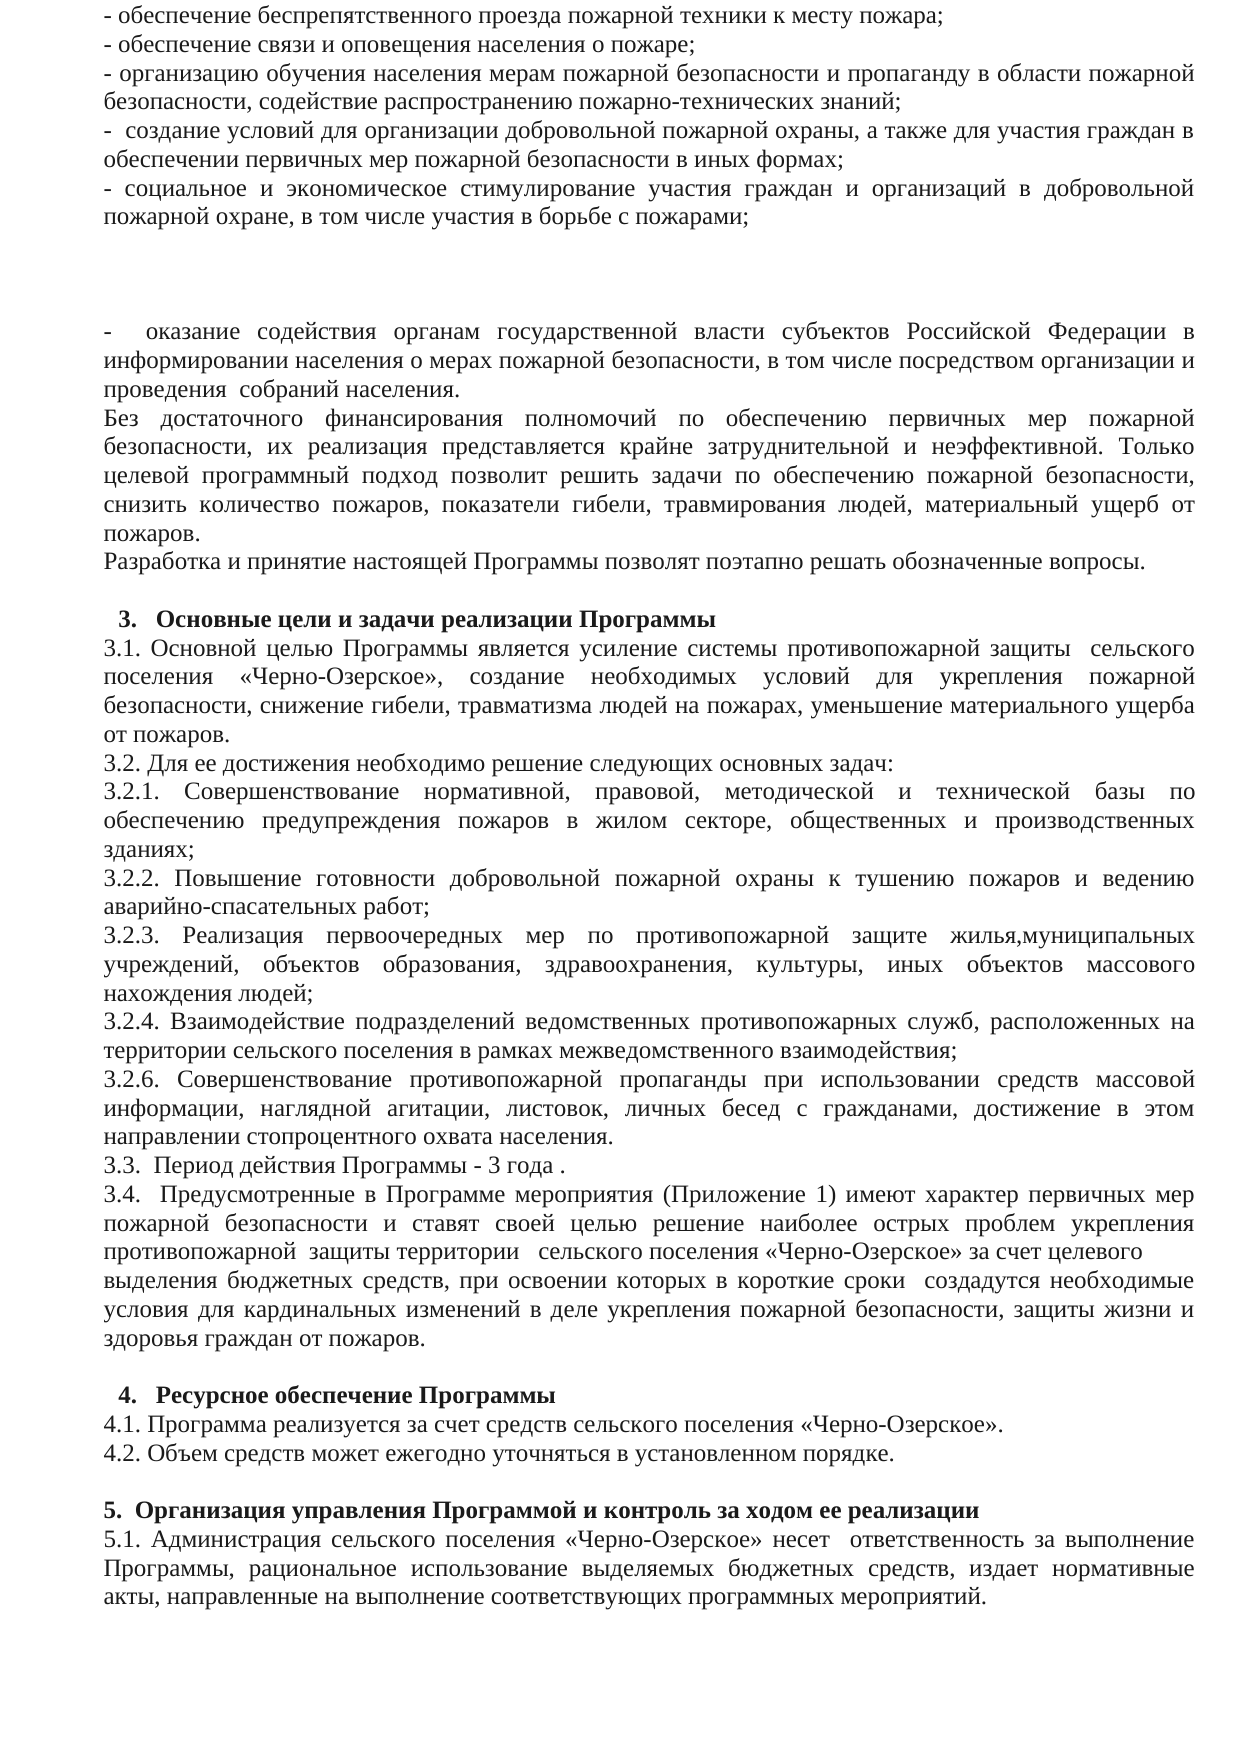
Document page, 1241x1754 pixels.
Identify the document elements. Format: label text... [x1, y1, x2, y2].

text 4.1. Программа реализуется за счет средств сельского поселения «Черно-Озерское». [103, 1409, 1196, 1438]
text 3.1. Основной целью Программы является усиление системы противопожарной защиты сельского поселения «Черно-Озерское», создание необходимых условий для укрепления пожарной безопасности, снижение гибели, травматизма людей на пожарах, уменьшение материального ущерба от пожаров. [103, 633, 1196, 748]
list Основные цели и задачи реализации Программы [118, 604, 1196, 633]
text - создание условий для организации добровольной пожарной охраны, а также для участия граждан в обеспечении первичных мер пожарной безопасности в иных формах; [103, 115, 1196, 173]
text 4.2. Объем средств может ежегодно уточняться в установленном порядке. [103, 1438, 1196, 1466]
text 5. Организация управления Программой и контроль за ходом ее реализации [103, 1495, 1196, 1524]
text Без достаточного финансирования полномочий по обеспечению первичных мер пожарной безопасности, их реализация представляется крайне затруднительной и неэффективной. Только целевой программный подход позволит решить задачи по обеспечению пожарной безопасности, снизить количество пожаров, показатели гибели, травмирования людей, материальный ущерб от пожаров. [103, 403, 1196, 546]
text - организацию обучения населения мерам пожарной безопасности и пропаганду в области пожарной безопасности, содействие распространению пожарно-технических знаний; [103, 58, 1196, 115]
text - социальное и экономическое стимулирование участия граждан и организаций в добровольной пожарной охране, в том числе участия в борьбе с пожарами; [103, 173, 1196, 230]
text 3.2.2. Повышение готовности добровольной пожарной охраны к тушению пожаров и ведению аварийно-спасательных работ; [103, 863, 1196, 920]
text 3.2.3. Реализация первоочередных мер по противопожарной защите жилья,муниципальных учреждений, объектов образования, здравоохранения, культуры, иных объектов массового нахождения людей; [103, 920, 1196, 1006]
text Разработка и принятие настоящей Программы позволят поэтапно решать обозначенные вопросы. [103, 546, 1196, 575]
text выделения бюджетных средств, при освоении которых в короткие сроки создадутся необходимые условия для кардинальных изменений в деле укрепления пожарной безопасности, защиты жизни и здоровья граждан от пожаров. [103, 1265, 1196, 1351]
text 3.3. Период действия Программы - 3 года . [103, 1150, 1196, 1179]
text 3.2.1. Совершенствование нормативной, правовой, методической и технической базы по обеспечению предупреждения пожаров в жилом секторе, общественных и производственных зданиях; [103, 776, 1196, 863]
list Ресурсное обеспечение Программы [118, 1380, 1196, 1409]
text 3.2. Для ее достижения необходимо решение следующих основных задач: [103, 748, 1196, 776]
text 3.2.4. Взаимодействие подразделений ведомственных противопожарных служб, расположенных на территории сельского поселения в рамках межведомственного взаимодействия; [103, 1006, 1196, 1064]
text - оказание содействия органам государственной власти субъектов Российской Федерации в информировании населения о мерах пожарной безопасности, в том числе посредством организации и проведения собраний населения. [103, 316, 1196, 403]
text 3.2.6. Совершенствование противопожарной пропаганды при использовании средств массовой информации, наглядной агитации, листовок, личных бесед с гражданами, достижение в этом направлении стопроцентного охвата населения. [103, 1064, 1196, 1150]
text - обеспечение связи и оповещения населения о пожаре; [103, 29, 1196, 58]
text - обеспечение беспрепятственного проезда пожарной техники к месту пожара; [103, 0, 1196, 29]
text 5.1. Администрация сельского поселения «Черно-Озерское» несет ответственность за выполнение Программы, рациональное использование выделяемых бюджетных средств, издает нормативные акты, направленные на выполнение соответствующих программных мероприятий. [103, 1524, 1196, 1610]
text 3.4. Предусмотренные в Программе мероприятия (Приложение 1) имеют характер первичных мер пожарной безопасности и ставят своей целью решение наиболее острых проблем укрепления противопожарной защиты территории сельского поселения «Черно-Озерское» за счет целевого [103, 1179, 1196, 1265]
